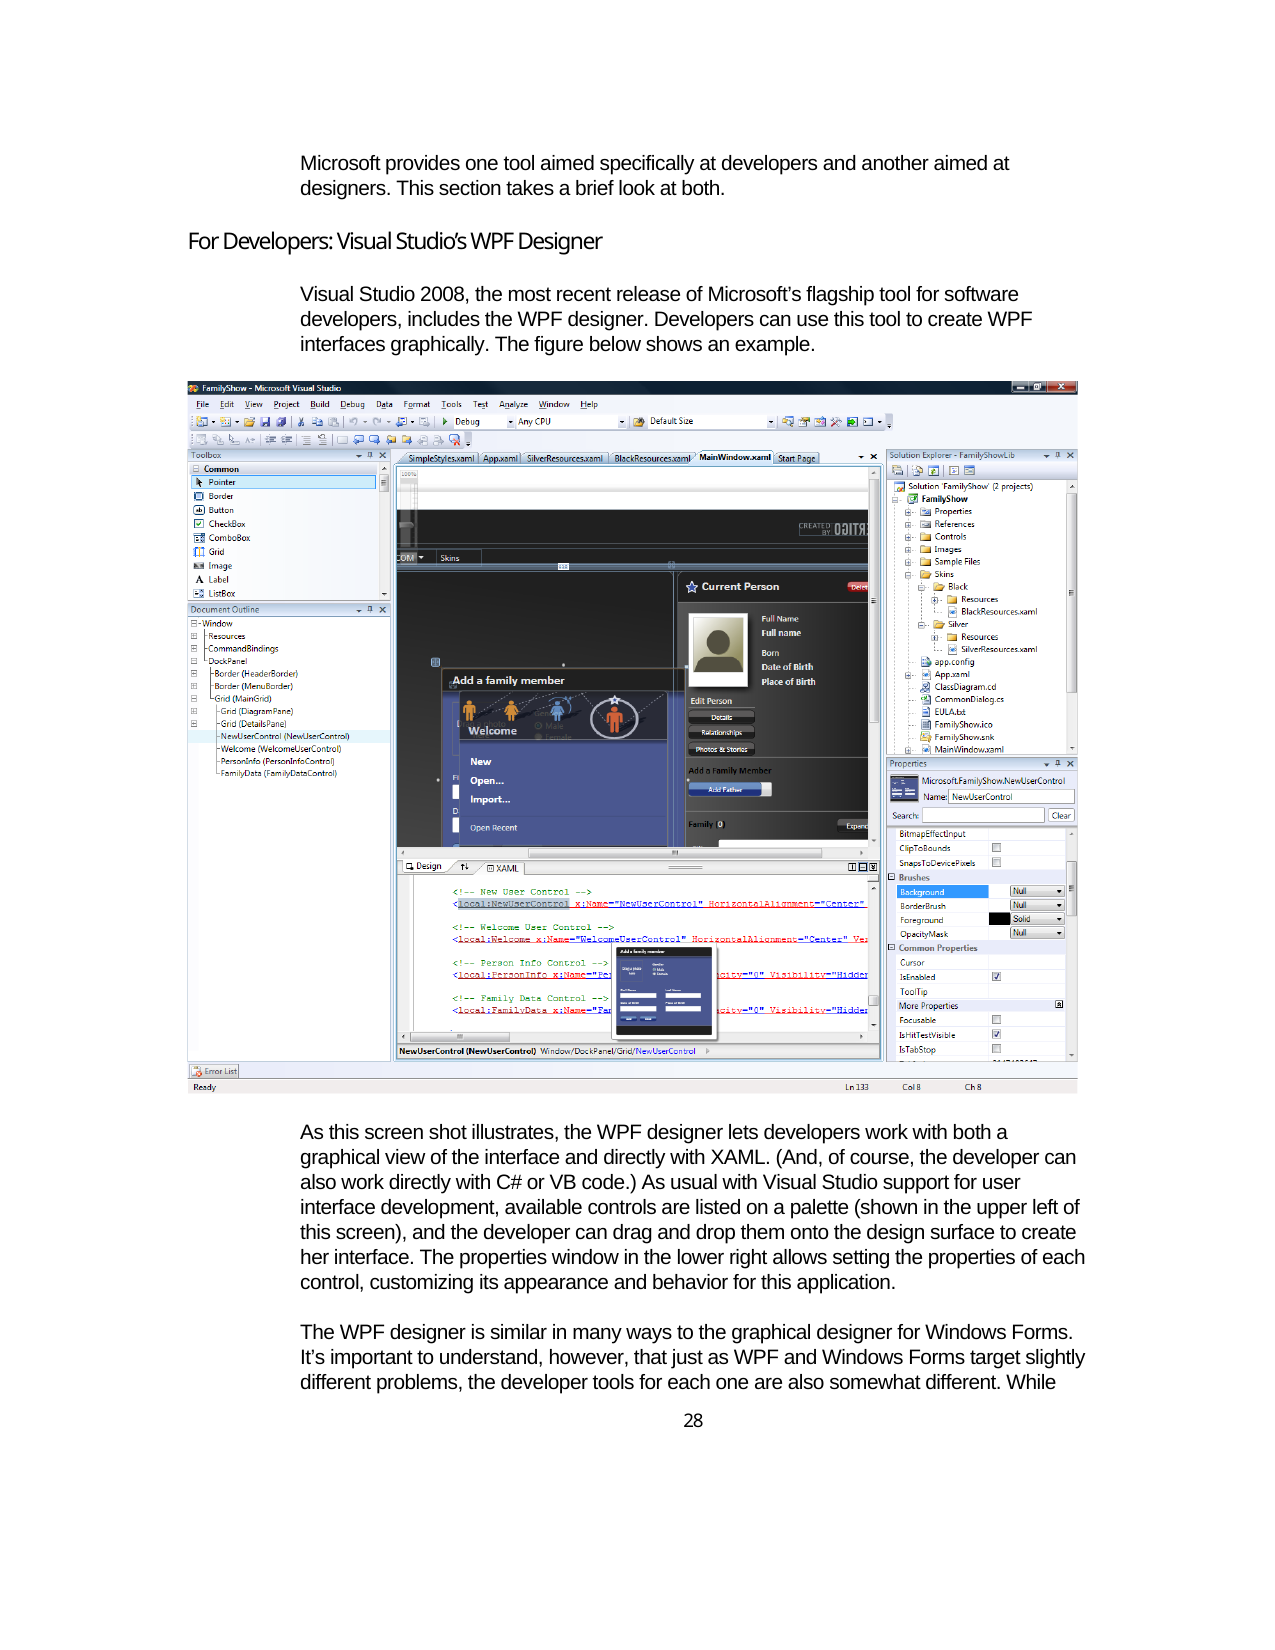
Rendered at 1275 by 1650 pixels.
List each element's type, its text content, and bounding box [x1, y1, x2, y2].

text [300, 1318, 1087, 1393]
text Visual Studio 2008, the most recent release of Microsoft’s flagship tool for software developers, includes the WPF designer. Developers can use this tool to create WPF interfaces graphically. The figure below shows an example. [300, 281, 1087, 356]
text As this screen shot illustrates, the WPF designer lets developers work with both a graphical view of the interface and directly with XAML. (And, of course, the developer can also work directly with C# or VB code.) As usual with Visual Studio support for user interface development, available controls are listed on a palette (shown in the upper left of this screen), and the developer can drag and drop them onto the design surface to create her interface. The properties window in the lower right allows setting the properties of each control, customizing its appearance and behavior for this application. [300, 1118, 1087, 1293]
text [300, 150, 1087, 200]
picture [187, 381, 1078, 1094]
subtitle For Developers: Visual Studio’s WPF Designer [187, 225, 1087, 256]
